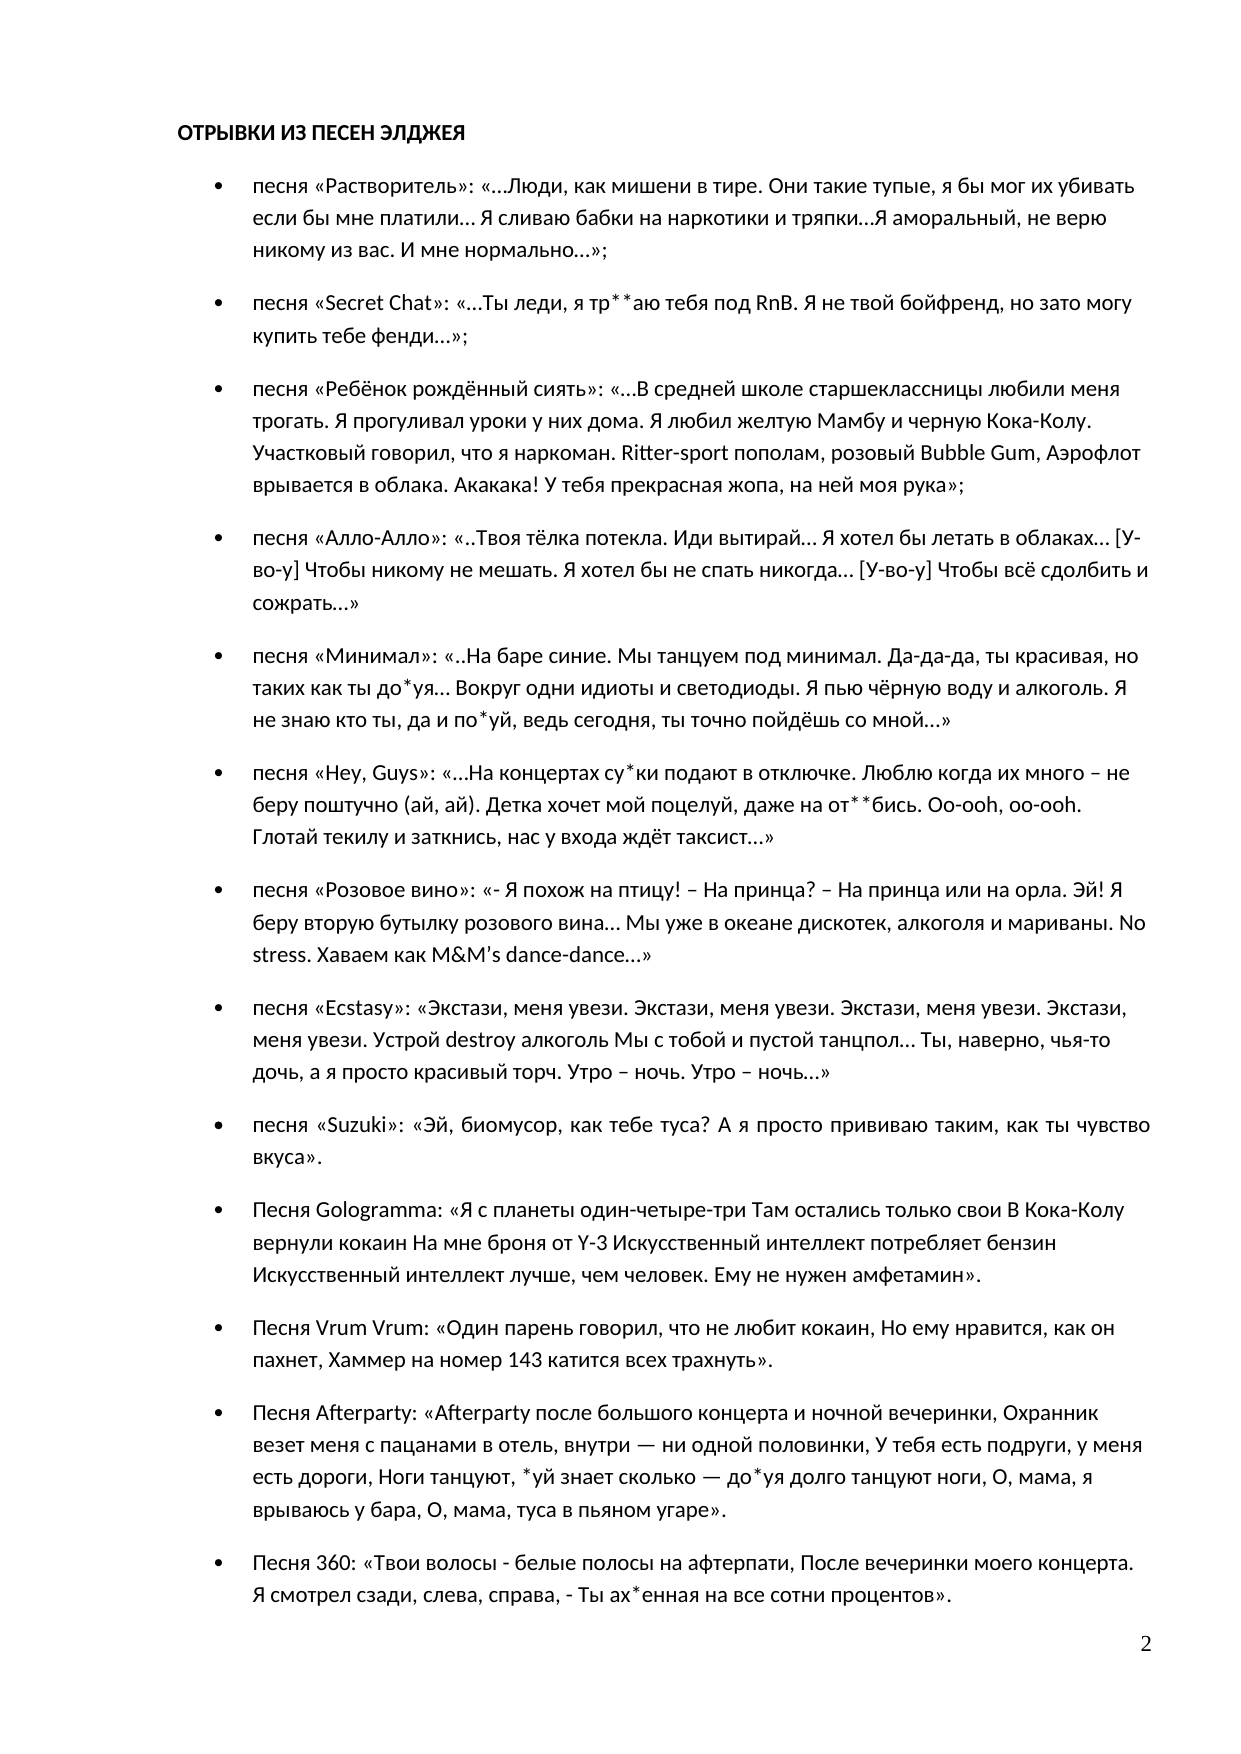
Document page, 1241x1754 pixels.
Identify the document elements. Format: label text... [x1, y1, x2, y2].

list песня «Ecstasy»: «Экстази, меня увези. Экстази, меня увези. Экстази, меня увези. Экстази, меня увези. Устрой destroy алкоголь Мы с тобой и пустой танцпол… Ты, наверно, чья-то дочь, а я просто красивый торч. Утро – ночь. Утро – ночь…» [215, 993, 1152, 1085]
list Песня Gologramma: «Я с планеты один-четыре-три Там остались только свои В Кока-Колу вернули кокаин На мне броня от Y-3 Искусственный интеллект потребляет бензин Искусственный интеллект лучше, чем человек. Ему не нужен амфетамин». [215, 1196, 1152, 1288]
text ОТРЫВКИ ИЗ ПЕСЕН ЭЛДЖЕЯ [177, 118, 1152, 146]
list песня «Растворитель»: «…Люди, как мишени в тире. Они такие тупые, я бы мог их убивать если бы мне платили… Я сливаю бабки на наркотики и тряпки…Я аморальный, не верю никому из вас. И мне нормально…»; [215, 171, 1152, 263]
list песня «Алло-Алло»: «..Твоя тёлка потекла. Иди вытирай… Я хотел бы летать в облаках… [У-во-у] Чтобы никому не мешать. Я хотел бы не спать никогда… [У-во-у] Чтобы всё сдолбить и сожрать…» [215, 523, 1152, 616]
list песня «Розовое вино»: «- Я похож на птицу! – На принца? – На принца или на орла. Эй! Я беру вторую бутылку розового вина… Мы уже в океане дискотек, алкоголя и мариваны. No stress. Хаваем как M&M’s dance-dance…» [215, 876, 1152, 968]
list песня «Минимал»: «..На баре синие. Мы танцуем под минимал. Да-да-да, ты красивая, но таких как ты до*уя… Вокруг одни идиоты и светодиоды. Я пью чёрную воду и алкоголь. Я не знаю кто ты, да и по*уй, ведь сегодня, ты точно пойдёшь со мной…» [215, 641, 1152, 733]
list песня «Hey, Guys»: «…На концертах су*ки подают в отключке. Люблю когда их много – не беру поштучно (ай, ай). Детка хочет мой поцелуй, даже на от**бись. Oo-ooh, oo-ooh. Глотай текилу и заткнись, нас у входа ждёт таксист…» [215, 758, 1152, 851]
list песня «Ребёнок рождённый сиять»: «…В средней школе старшеклассницы любили меня трогать. Я прогуливал уроки у них дома. Я любил желтую Мамбу и черную Кока-Колу. Участковый говорил, что я наркоман. Ritter-sport пополам, розовый Bubble Gum, Аэрофлот врывается в облака. Акакака! У тебя прекрасная жопа, на ней моя рука»; [215, 374, 1152, 498]
list Песня 360: «Твои волосы - белые полосы на афтерпати, После вечеринки моего концерта. Я смотрел сзади, слева, справа, - Ты ах*енная на все сотни процентов». [215, 1548, 1152, 1608]
list Песня Vrum Vrum: «Один парень говорил, что не любит кокаин, Но ему нравится, как он пахнет, Хаммер на номер 143 катится всех трахнуть». [215, 1313, 1152, 1373]
list Песня Afterparty: «Afterparty после большого концерта и ночной вечеринки, Охранник везет меня с пацанами в отель, внутри — ни одной половинки, У тебя есть подруги, у меня есть дороги, Ноги танцуют, *уй знает сколько — до*уя долго танцуют ноги, О, мама, я врываюсь у бара, О, мама, туса в пьяном угаре». [215, 1398, 1152, 1523]
list песня «Secret Chat»: «…Ты леди, я тр**аю тебя под RnB. Я не твой бойфренд, но зато могу купить тебе фенди…»; [215, 288, 1152, 349]
list песня «Suzuki»: «Эй, биомусор, как тебе туса? А я просто прививаю таким, как ты чувство вкуса». [215, 1110, 1152, 1171]
